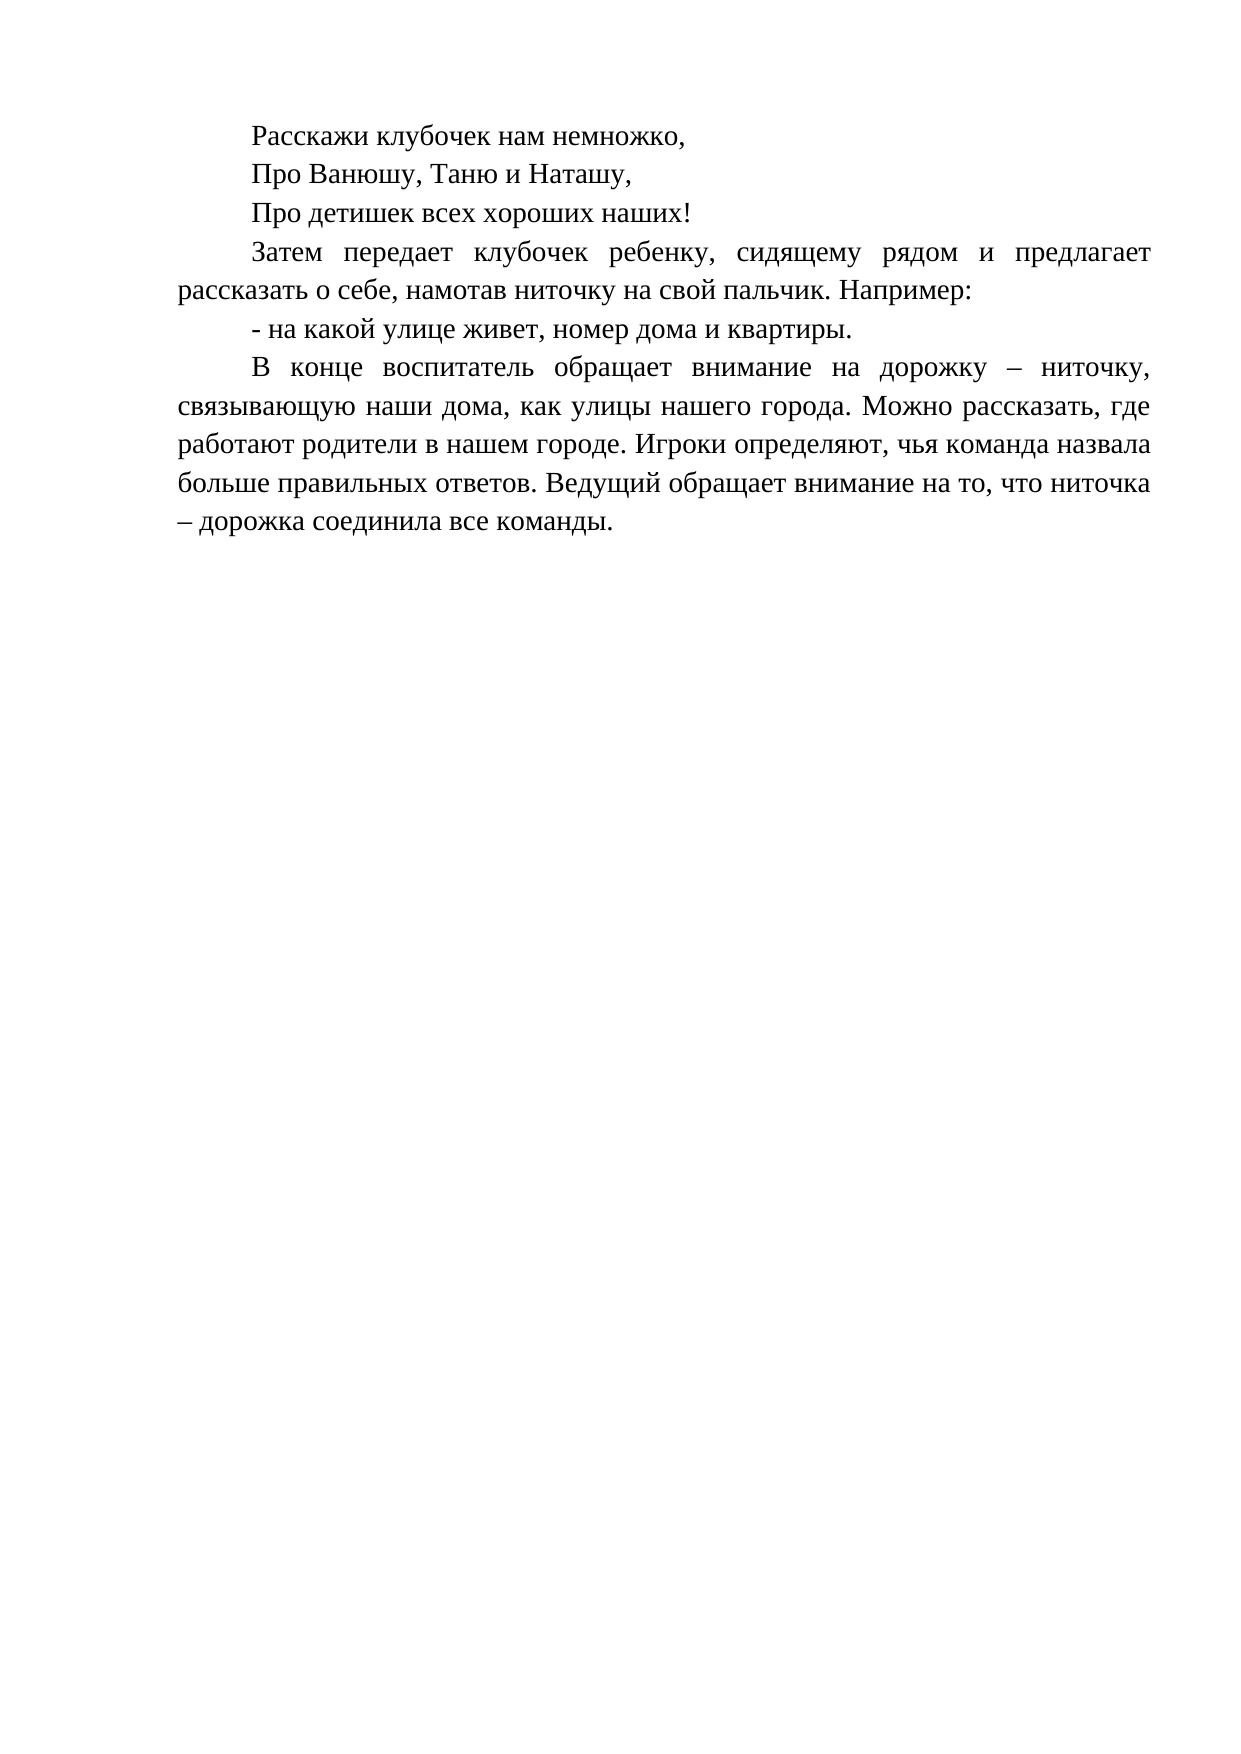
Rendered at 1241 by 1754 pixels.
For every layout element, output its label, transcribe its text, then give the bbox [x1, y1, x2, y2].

text Про Ванюшу, Таню и Наташу, [177, 157, 1152, 190]
text Затем передает клубочек ребенку, сидящему рядом и предлагает рассказать о себе, намотав ниточку на свой пальчик. Например: [177, 234, 1152, 306]
text - на какой улице живет, номер дома и квартиры. [177, 311, 1152, 344]
text Расскажи клубочек нам немножко, [177, 118, 1152, 152]
text В конце воспитатель обращает внимание на дорожку – ниточку, связывающую наши дома, как улицы нашего города. Можно рассказать, где работают родители в нашем городе. Игроки определяют, чья команда назвала больше правильных ответов. Ведущий обращает внимание на то, что ниточка – дорожка соединила все команды. [177, 349, 1152, 537]
text Про детишек всех хороших наших! [177, 195, 1152, 229]
